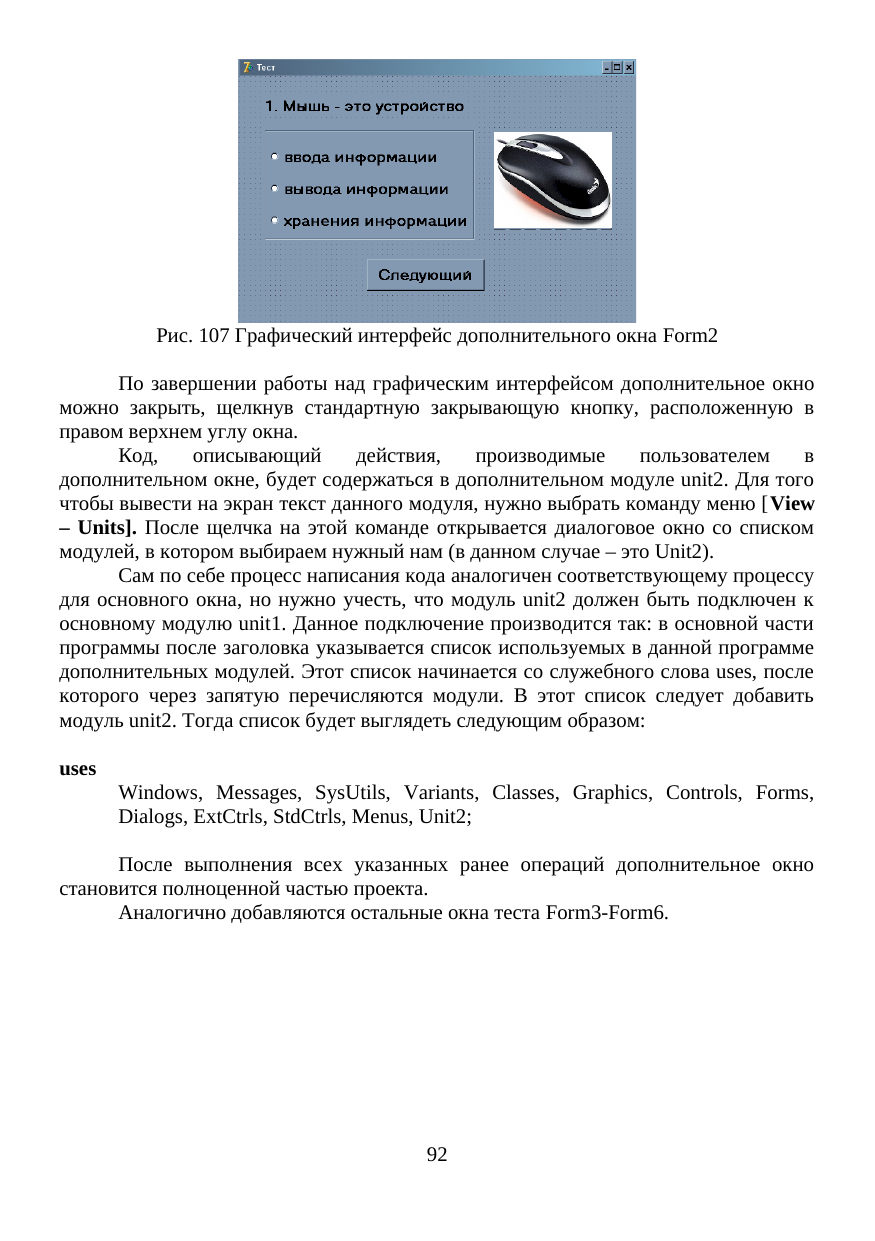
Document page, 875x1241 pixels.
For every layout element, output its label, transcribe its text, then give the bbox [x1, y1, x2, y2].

text После выполнения всех указанных ранее операций дополнительное окно становится полноценной частью проекта. [59, 852, 815, 900]
text По завершении работы над графическим интерфейсом дополнительное окно можно закрыть, щелкнув стандартную закрывающую кнопку, расположенную в правом верхнем углу окна. [59, 371, 815, 443]
text Windows, Messages, SysUtils, Variants, Classes, Graphics, Controls, Forms, Dialogs, ExtCtrls, StdCtrls, Menus, Unit2; [118, 780, 815, 828]
text uses [59, 756, 815, 780]
text Сам по себе процесс написания кода аналогичен соответствующему процессу для основного окна, но нужно учесть, что модуль unit2 должен быть подключен к основному модулю unit1. Данное подключение производится так: в основной части программы после заголовка указывается список используемых в данной программе дополнительных модулей. Этот список начинается со служебного слова uses, после которого через запятую перечисляются модули. В этот список следует добавить модуль unit2. Тогда список будет выглядеть следующим образом: [59, 563, 815, 732]
text Рис. 107 Графический интерфейс дополнительного окна Form2 [59, 322, 815, 347]
text Код, описывающий действия, производимые пользователем в дополнительном окне, будет содержаться в дополнительном модуле unit2. Для того чтобы вывести на экран текст данного модуля, нужно выбрать команду меню [View – Units]. После щелчка на этой команде открывается диалоговое окно со списком модулей, в котором выбираем нужный нам (в данном случае – это Unit2). [59, 443, 815, 563]
text Аналогично добавляются остальные окна теста Form3-Form6. [59, 900, 815, 924]
picture [238, 59, 637, 323]
